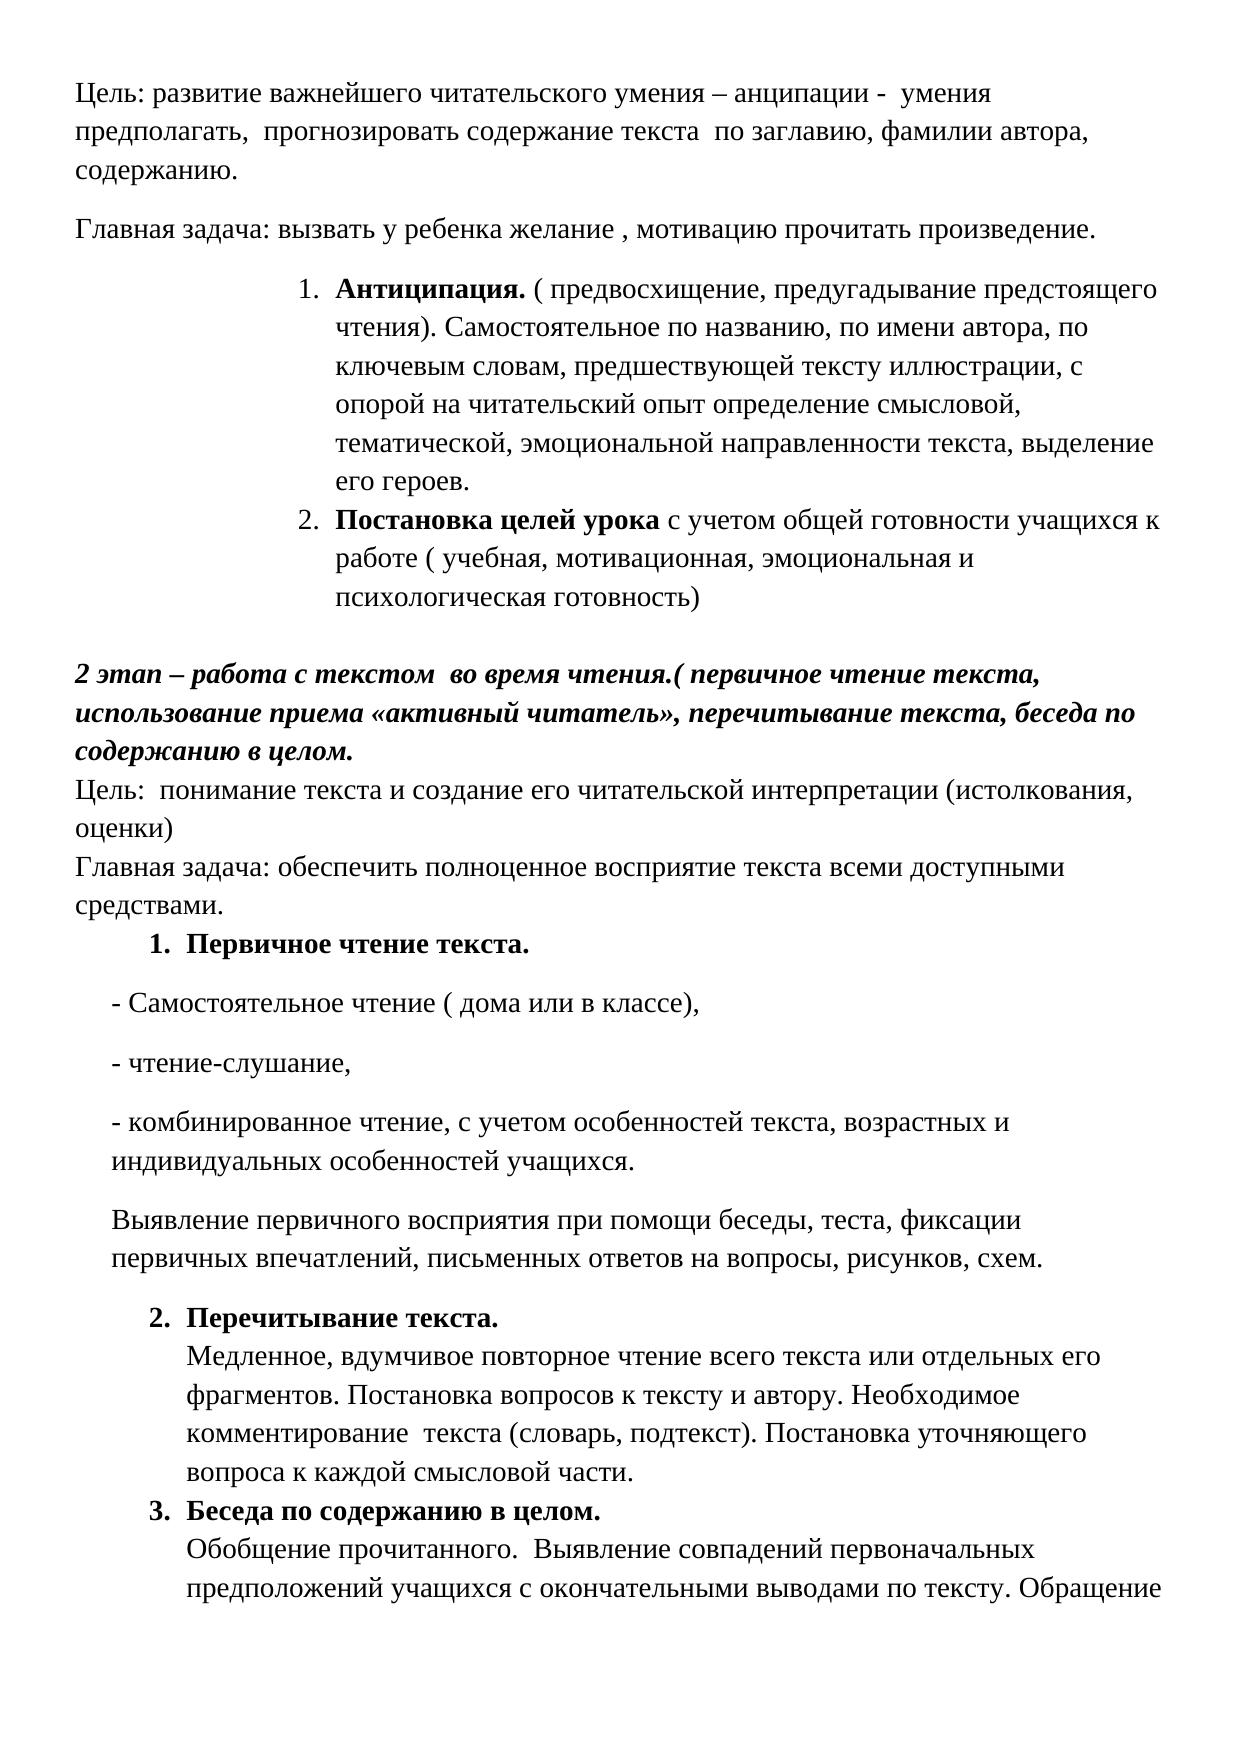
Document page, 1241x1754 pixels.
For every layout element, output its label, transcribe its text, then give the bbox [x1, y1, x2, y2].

text - чтение-слушание, [111, 1045, 1165, 1078]
list Перечитывание текста. [149, 1300, 1165, 1333]
list 2 этап – работа с текстом во время чтения.( первичное чтение текста, использование приема «активный читатель», перечитывание текста, беседа по содержанию в целом. [75, 656, 1165, 767]
list Постановка целей урока с учетом общей готовности учащихся к работе ( учебная, мотивационная, эмоциональная и психологическая готовность) [298, 502, 1165, 613]
text - комбинированное чтение, с учетом особенностей текста, возрастных и индивидуальных особенностей учащихся. [111, 1104, 1165, 1176]
text Главная задача: вызвать у ребенка желание , мотивацию прочитать произведение. [75, 211, 1165, 245]
text Цель: развитие важнейшего читательского умения – анципации - умения предполагать, прогнозировать содержание текста по заглавию, фамилии автора, содержанию. [75, 75, 1165, 186]
list Беседа по содержанию в целом. [149, 1493, 1165, 1526]
list Главная задача: обеспечить полноценное восприятие текста всеми доступными средствами. [75, 849, 1165, 921]
text Выявление первичного восприятия при помощи беседы, теста, фиксации первичных впечатлений, письменных ответов на вопросы, рисунков, схем. [111, 1202, 1165, 1274]
list Антиципация. ( предвосхищение, предугадывание предстоящего чтения). Самостоятельное по названию, по имени автора, по ключевым словам, предшествующей тексту иллюстрации, с опорой на читательский опыт определение смысловой, тематической, эмоциональной направленности текста, выделение его героев. [298, 271, 1165, 497]
list Первичное чтение текста. [149, 926, 1165, 959]
text - Самостоятельное чтение ( дома или в классе), [111, 985, 1165, 1019]
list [186, 1531, 1165, 1603]
list Медленное, вдумчивое повторное чтение всего текста или отдельных его фрагментов. Постановка вопросов к тексту и автору. Необходимое комментирование текста (словарь, подтекст). Постановка уточняющего вопроса к каждой смысловой части. [186, 1338, 1165, 1488]
list Цель: понимание текста и создание его читательской интерпретации (истолкования, оценки) [75, 772, 1165, 844]
